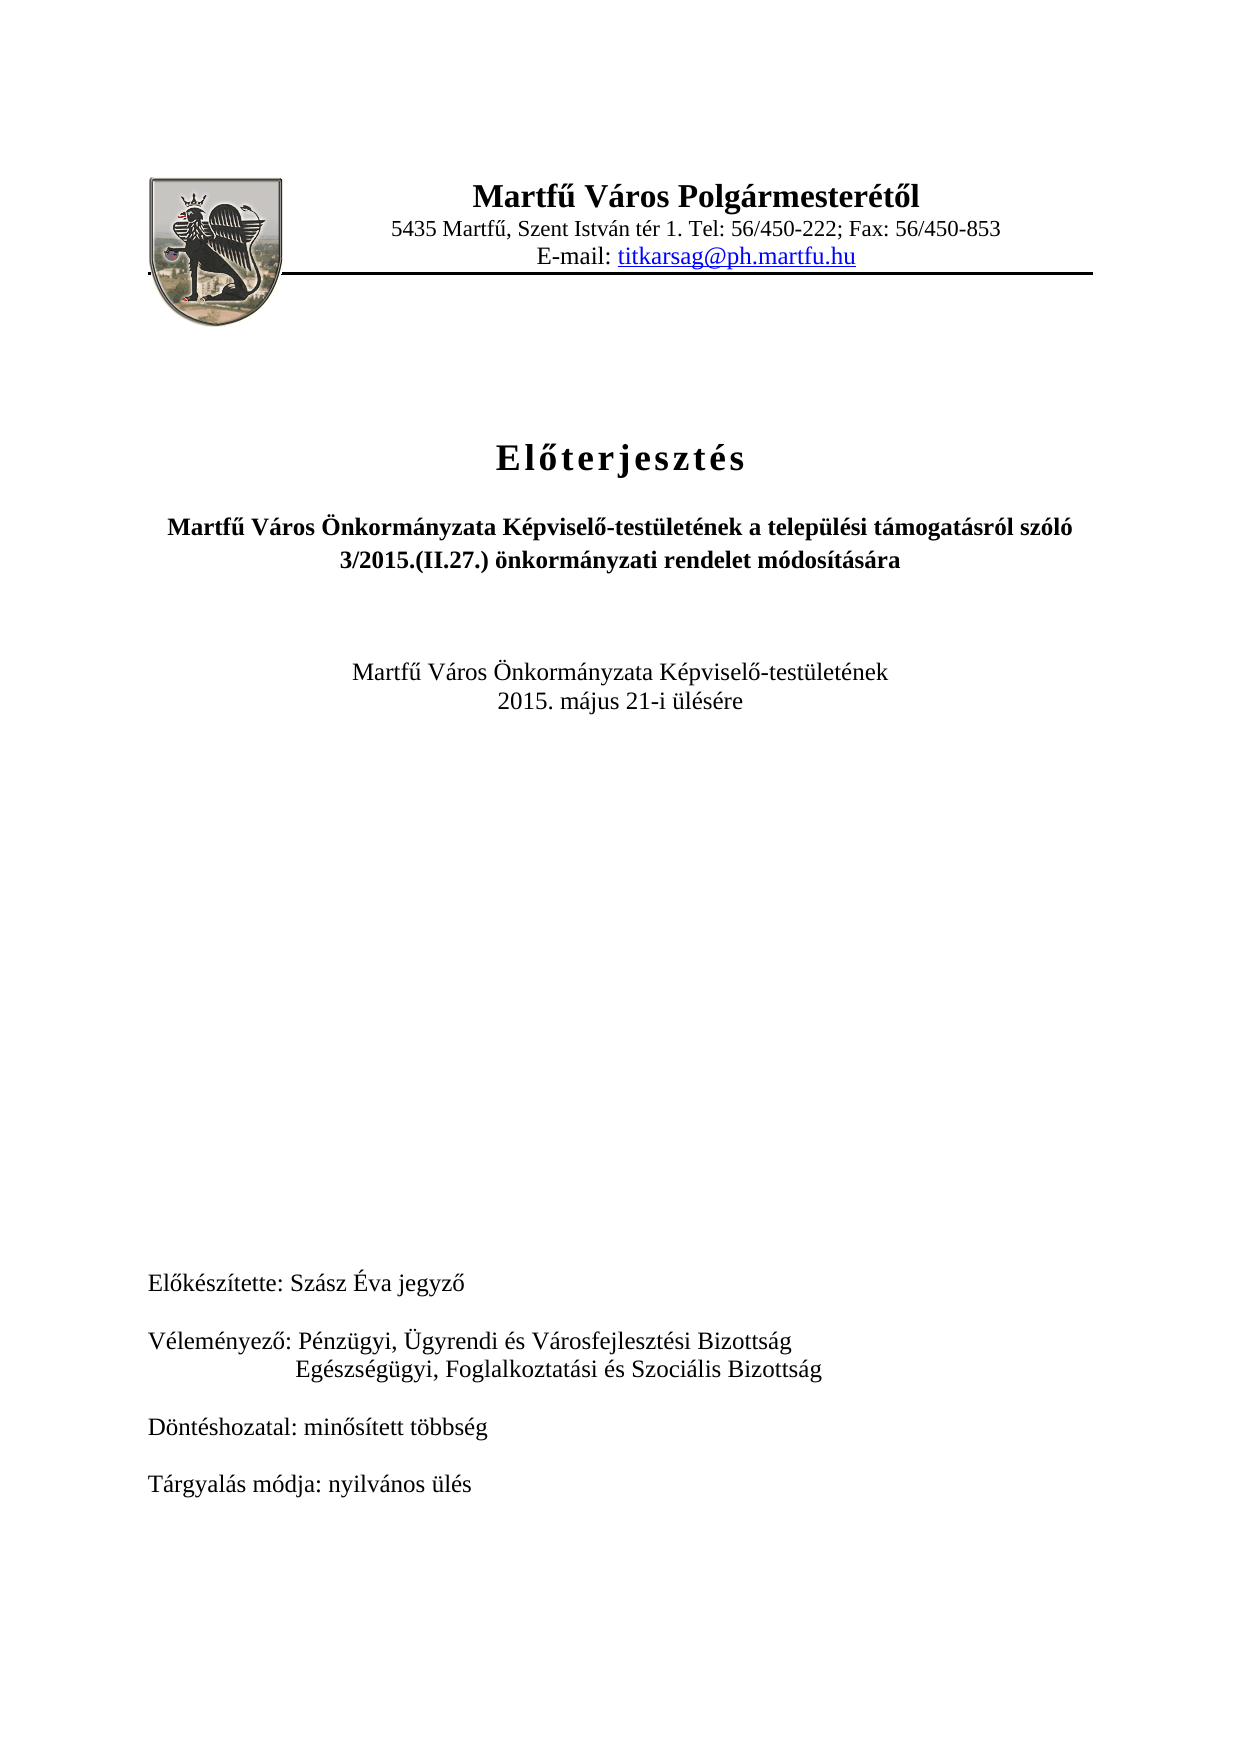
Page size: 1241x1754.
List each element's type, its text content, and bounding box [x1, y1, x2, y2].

text Egészségügyi, Foglalkoztatási és Szociális Bizottság [148, 1354, 1093, 1383]
text Martfű Város Polgármesterétől [284, 176, 1093, 215]
text Martfű Város Önkormányzata Képviselő-testületének [148, 657, 1093, 686]
text Martfű Város Önkormányzata Képviselő-testületének a települési támogatásról szóló 3/2015.(II.27.) önkormányzati rendelet módosítására [148, 512, 1093, 574]
text Döntéshozatal: minősített többség [148, 1412, 1093, 1441]
text Előkészítette: Szász Éva jegyző [148, 1268, 1093, 1297]
text Véleményező: Pénzügyi, Ügyrendi és Városfejlesztési Bizottság [148, 1326, 1093, 1354]
text Tárgyalás módja: nyilvános ülés [148, 1469, 1093, 1498]
text 2015. május 21-i ülésére [148, 686, 1093, 715]
picture [147, 176, 284, 327]
text E-mail: titkarsag@ph.martfu.hu [284, 241, 1093, 272]
text 5435 Martfű, Szent István tér 1. Tel: 56/450-222; Fax: 56/450-853 [284, 215, 1093, 241]
text Előterjesztés [148, 436, 1093, 479]
